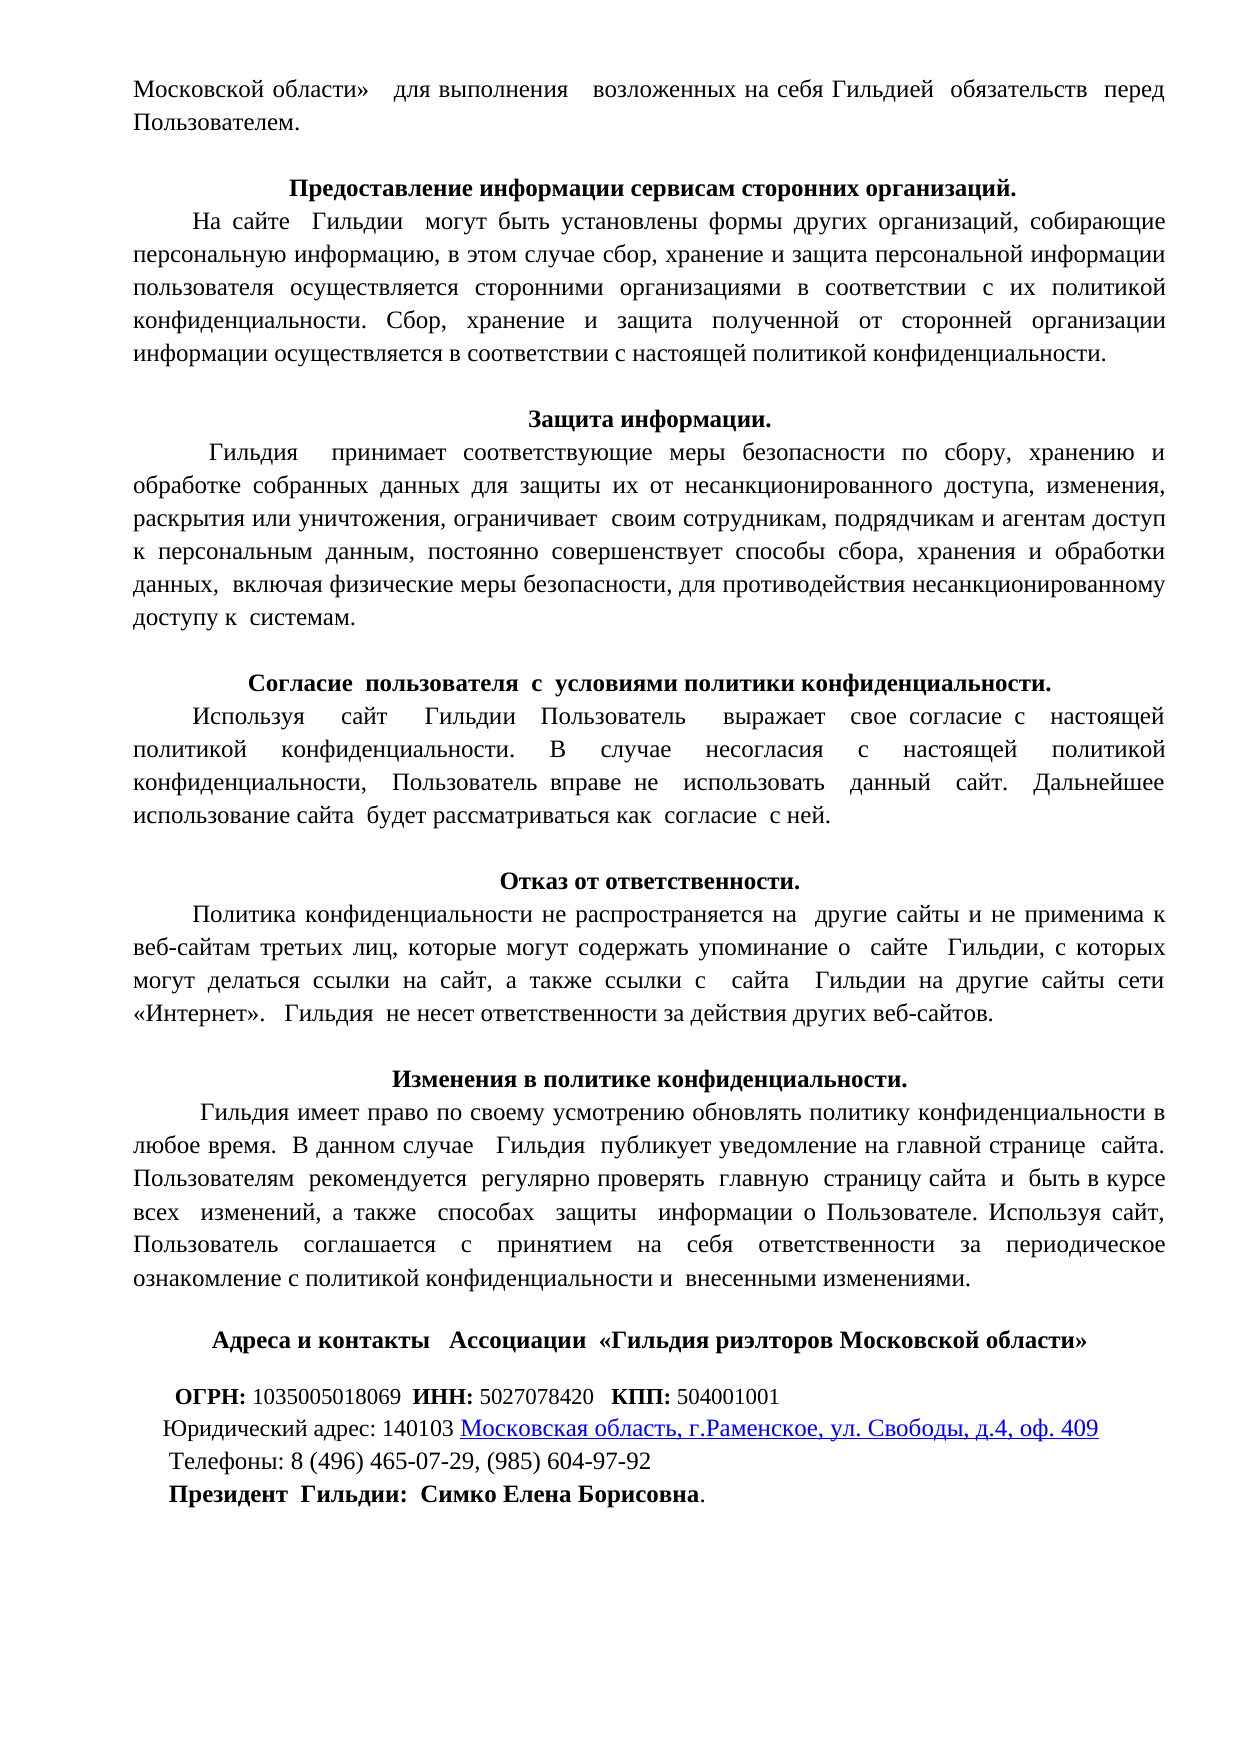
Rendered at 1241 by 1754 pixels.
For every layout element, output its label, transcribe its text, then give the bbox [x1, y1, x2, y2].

text Гильдия принимает соответствующие меры безопасности по сбору, хранению и обработке собранных данных для защиты их от несанкционированного доступа, изменения, раскрытия или уничтожения, ограничивает своим сотрудникам, подрядчикам и агентам доступ к персональным данным, постоянно совершенствует способы сбора, хранения и обработки данных, включая физические меры безопасности, для противодействия несанкционированному доступу к системам. [133, 437, 1167, 631]
text Гильдия имеет право по своему усмотрению обновлять политику конфиденциальности в любое время. В данном случае Гильдия публикует уведомление на главной странице сайта. Пользователям рекомендуется регулярно проверять главную страницу сайта и быть в курсе всех изменений, а также способах защиты информации о Пользователе. Используя сайт, Пользователь соглашается с принятием на себя ответственности за периодическое ознакомление с политикой конфиденциальности и внесенными изменениями. [133, 1097, 1167, 1291]
text Предоставление информации сервисам сторонних организаций. [133, 173, 1167, 202]
text Согласие пользователя с условиями политики конфиденциальности. [133, 668, 1167, 697]
text На сайте Гильдии могут быть установлены формы других организаций, собирающие персональную информацию, в этом случае сбор, хранение и защита персональной информации пользователя осуществляется сторонними организациями в соответствии с их политикой конфиденциальности. Сбор, хранение и защита полученной от сторонней организации информации осуществляется в соответствии с настоящей политикой конфиденциальности. [133, 206, 1167, 367]
text Защита информации. [133, 404, 1167, 433]
text Политика конфиденциальности не распространяется на другие сайты и не применима к веб-сайтам третьих лиц, которые могут содержать упоминание о сайте Гильдии, с которых могут делаться ссылки на сайт, а также ссылки с сайта Гильдии на другие сайты сети «Интернет». Гильдия не несет ответственности за действия других веб-сайтов. [133, 899, 1167, 1027]
text Юридический адрес: 140103 Московская область, г.Раменское, ул. Свободы, д.4, оф. 409 [133, 1413, 1167, 1442]
text Телефоны: 8 (496) 465-07-29, (985) 604-97-92 [133, 1446, 1167, 1475]
text Изменения в политике конфиденциальности. [133, 1064, 1167, 1093]
text Президент Гильдии: Симко Елена Борисовна. [133, 1479, 1167, 1508]
text Адреса и контакты Ассоциации «Гильдия риэлторов Московской области» [133, 1325, 1167, 1353]
text ОГРН: 1035005018069 ИНН: 5027078420 КПП: 504001001 [133, 1383, 1167, 1409]
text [133, 74, 1167, 136]
text Используя сайт Гильдии Пользователь выражает свое согласие с настоящей политикой конфиденциальности. В случае несогласия с настоящей политикой конфиденциальности, Пользователь вправе не использовать данный сайт. Дальнейшее использование сайта будет рассматриваться как согласие с ней. [133, 701, 1167, 829]
text Отказ от ответственности. [133, 866, 1167, 895]
